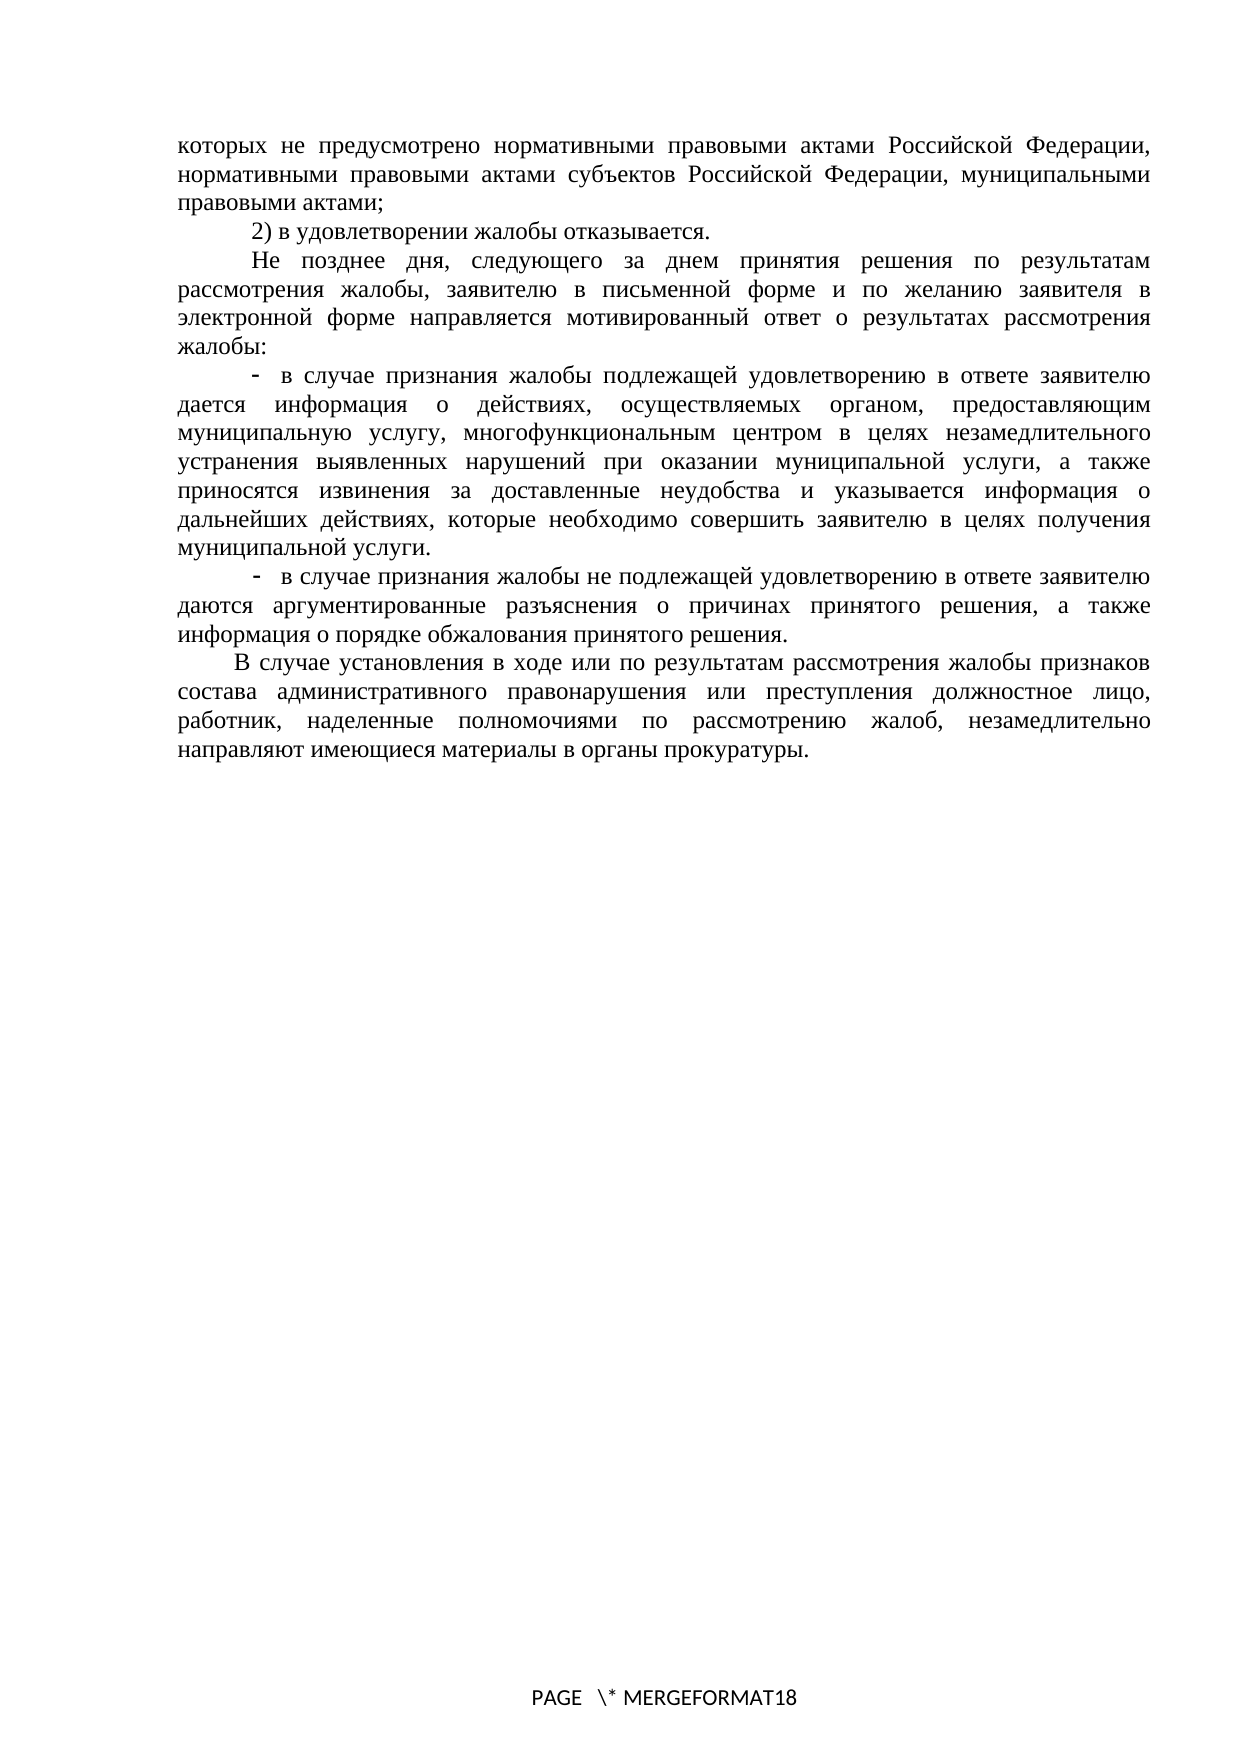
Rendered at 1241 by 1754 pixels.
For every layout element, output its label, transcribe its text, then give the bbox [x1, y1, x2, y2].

list в случае признания жалобы не подлежащей удовлетворению в ответе заявителю даются аргументированные разъяснения о причинах принятого решения, а также информация о порядке обжалования принятого решения. [177, 561, 1152, 647]
text В случае установления в ходе или по результатам рассмотрения жалобы признаков состава административного правонарушения или преступления должностное лицо, работник, наделенные полномочиями по рассмотрению жалоб, незамедлительно направляют имеющиеся материалы в органы прокуратуры. [177, 647, 1152, 762]
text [177, 130, 1152, 216]
text 2) в удовлетворении жалобы отказывается. [177, 216, 1152, 245]
text Не позднее дня, следующего за днем принятия решения по результатам рассмотрения жалобы, заявителю в письменной форме и по желанию заявителя в электронной форме направляется мотивированный ответ о результатах рассмотрения жалобы: [177, 245, 1152, 360]
list в случае признания жалобы подлежащей удовлетворению в ответе заявителю дается информация о действиях, осуществляемых органом, предоставляющим муниципальную услугу, многофункциональным центром в целях незамедлительного устранения выявленных нарушений при оказании муниципальной услуги, а также приносятся извинения за доставленные неудобства и указывается информация о дальнейших действиях, которые необходимо совершить заявителю в целях получения муниципальной услуги. [177, 360, 1152, 561]
